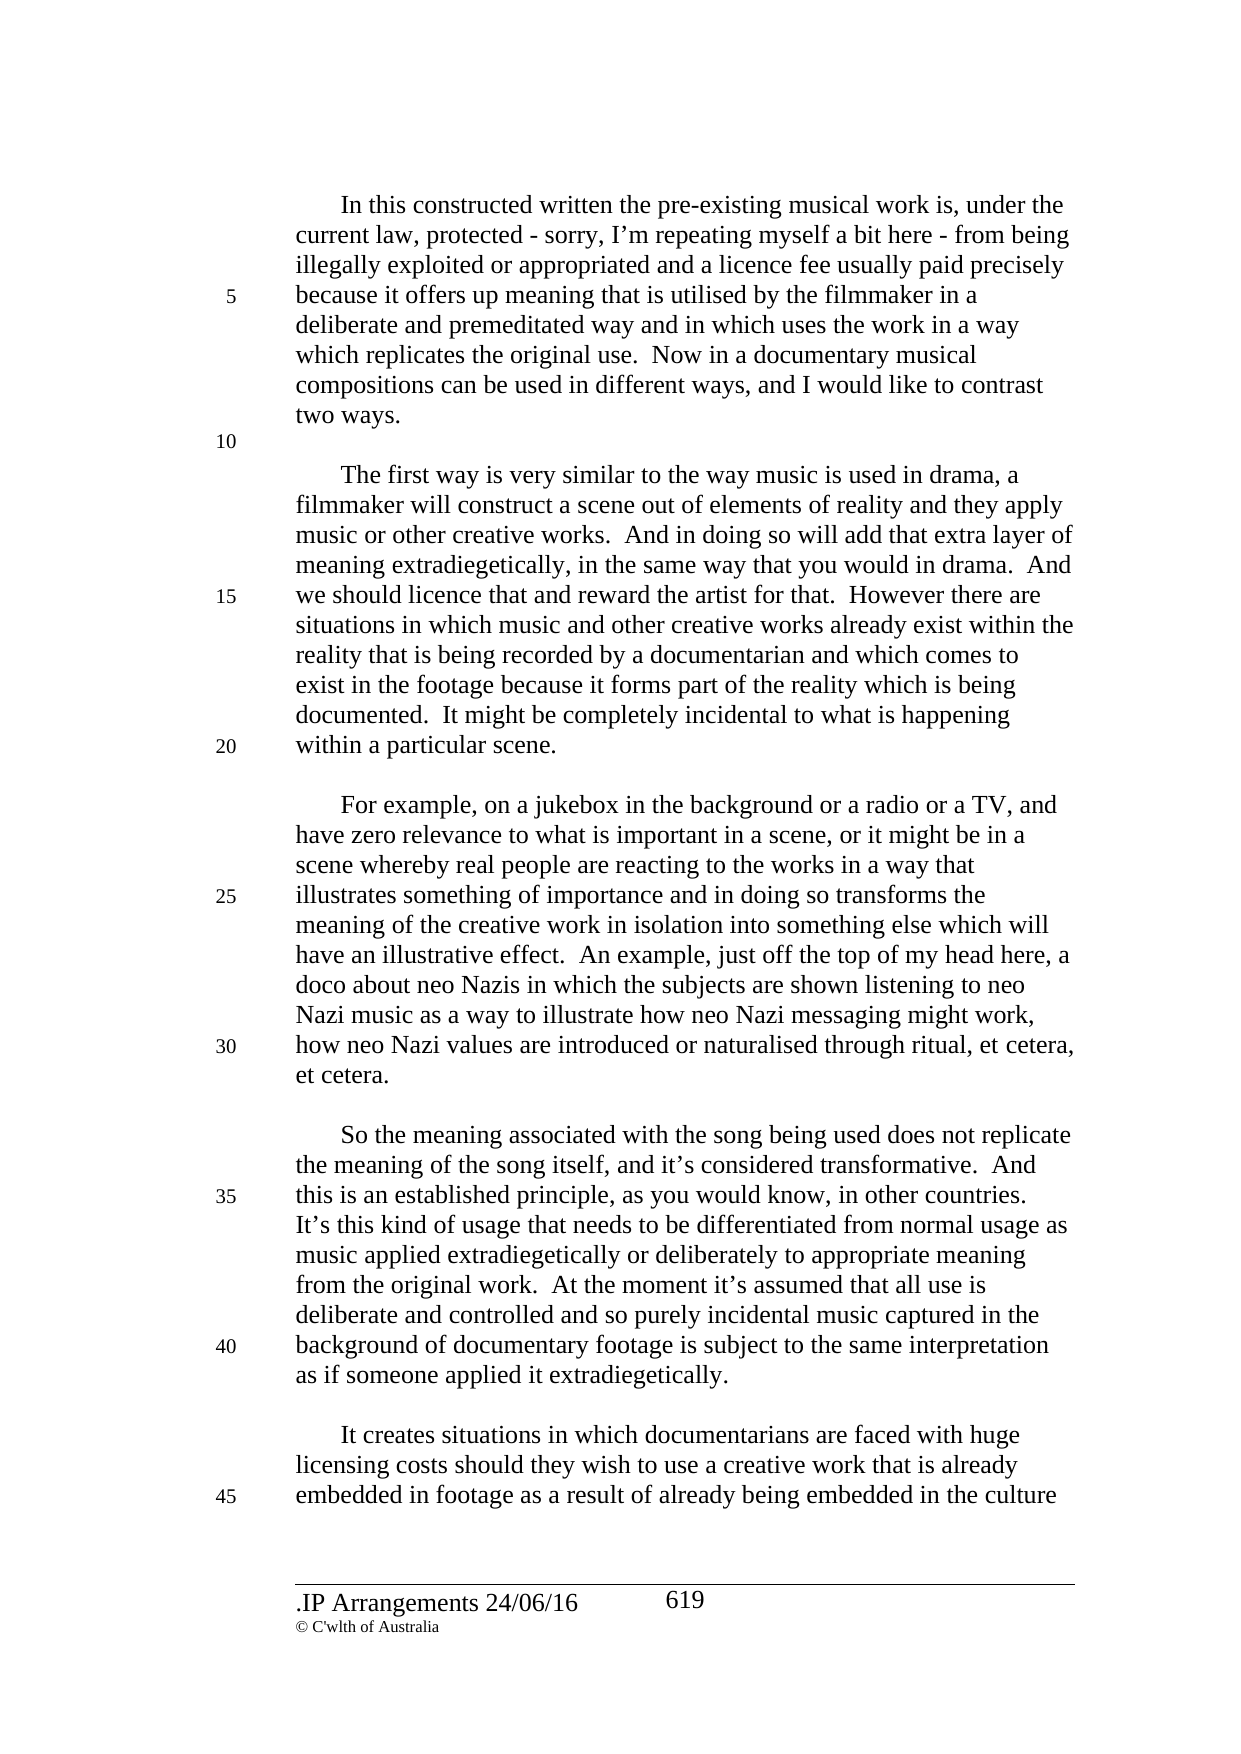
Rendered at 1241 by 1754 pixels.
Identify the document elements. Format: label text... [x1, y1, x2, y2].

text For example, on a jukebox in the background or a radio or a TV, and have zero relevance to what is important in a scene, or it might be in a scene whereby real people are reacting to the works in a way that illustrates something of importance and in doing so transforms the meaning of the creative work in isolation into something else which will have an illustrative effect. An example, just off the top of my head here, a doco about neo Nazis in which the subjects are shown listening to neo Nazi music as a way to illustrate how neo Nazi messaging might work, how neo Nazi values are introduced or naturalised through ritual, et cetera, et cetera. [295, 789, 1075, 1089]
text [295, 1419, 1075, 1509]
text The first way is very similar to the way music is used in drama, a filmmaker will construct a scene out of elements of reality and they apply music or other creative works. And in doing so will add that extra layer of meaning extradiegetically, in the same way that you would in drama. And we should licence that and reward the artist for that. However there are situations in which music and other creative works already exist within the reality that is being recorded by a documentarian and which comes to exist in the footage because it forms part of the reality which is being documented. It might be completely incidental to what is happening within a particular scene. [295, 459, 1075, 759]
text In this constructed written the pre-existing musical work is, under the current law, protected - sorry, I’m repeating myself a bit here - from being illegally exploited or appropriated and a licence fee usually paid precisely because it offers up meaning that is utilised by the filmmaker in a deliberate and premeditated way and in which uses the work in a way which replicates the original use. Now in a documentary musical compositions can be used in different ways, and I would like to contrast two ways. [295, 189, 1075, 429]
text So the meaning associated with the song being used does not replicate the meaning of the song itself, and it’s considered transformative. And this is an established principle, as you would know, in other countries. It’s this kind of usage that needs to be differentiated from normal usage as music applied extradiegetically or deliberately to appropriate meaning from the original work. At the moment it’s assumed that all use is deliberate and controlled and so purely incidental music captured in the background of documentary footage is subject to the same interpretation as if someone applied it extradiegetically. [295, 1119, 1075, 1389]
